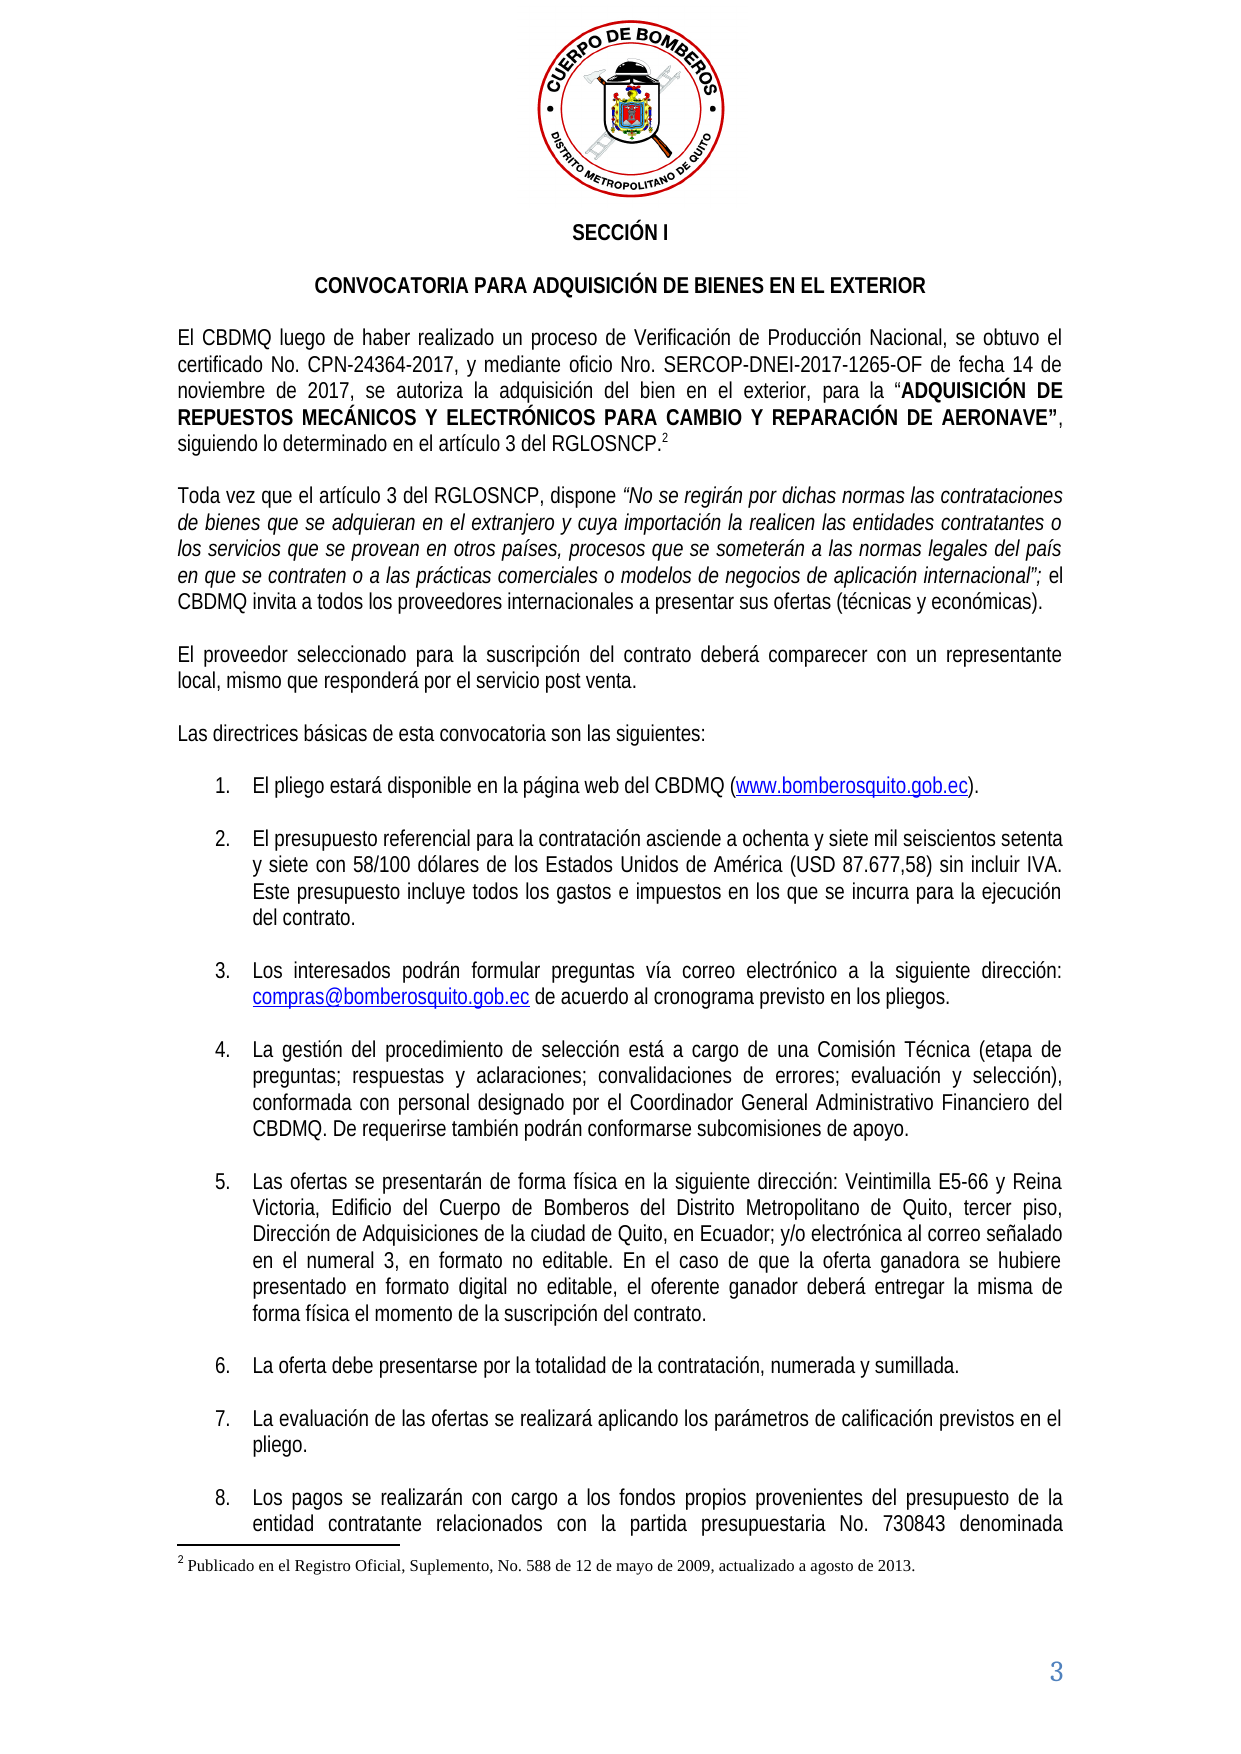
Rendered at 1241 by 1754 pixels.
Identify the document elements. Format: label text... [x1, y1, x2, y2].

text Las directrices básicas de esta convocatoria son las siguientes: [177, 720, 1063, 746]
text CONVOCATORIA PARA ADQUISICIÓN DE BIENES EN EL EXTERIOR [177, 272, 1063, 298]
list La gestión del procedimiento de selección está a cargo de una Comisión Técnica (etapa de preguntas; respuestas y aclaraciones; convalidaciones de errores; evaluación y selección), conformada con personal designado por el Coordinador General Administrativo Financiero del CBDMQ. De requerirse también podrán conformarse subcomisiones de apoyo. [215, 1036, 1063, 1141]
text SECCIÓN I [177, 219, 1063, 245]
text El proveedor seleccionado para la suscripción del contrato deberá comparecer con un representante local, mismo que responderá por el servicio post venta. [177, 641, 1063, 693]
picture [517, 5, 749, 208]
list La evaluación de las ofertas se realizará aplicando los parámetros de calificación previstos en el pliego. [215, 1405, 1063, 1458]
list Las ofertas se presentarán de forma física en la siguiente dirección: Veintimilla E5-66 y Reina Victoria, Edificio del Cuerpo de Bomberos del Distrito Metropolitano de Quito, tercer piso, Dirección de Adquisiciones de la ciudad de Quito, en Ecuador; y/o electrónica al correo señalado en el numeral 3, en formato no editable. En el caso de que la oferta ganadora se hubiere presentado en formato digital no editable, el oferente ganador deberá entregar la misma de forma física el momento de la suscripción del contrato. [215, 1168, 1063, 1326]
text Toda vez que el artículo 3 del RGLOSNCP, dispone “No se regirán por dichas normas las contrataciones de bienes que se adquieran en el extranjero y cuya importación la realicen las entidades contratantes o los servicios que se provean en otros países, procesos que se someterán a las normas legales del país en que se contraten o a las prácticas comerciales o modelos de negocios de aplicación internacional”; el CBDMQ invita a todos los proveedores internacionales a presentar sus ofertas (técnicas y económicas). [177, 482, 1063, 614]
list El presupuesto referencial para la contratación asciende a ochenta y siete mil seiscientos setenta y siete con 58/100 dólares de los Estados Unidos de América (USD 87.677,58) sin incluir IVA. Este presupuesto incluye todos los gastos e impuestos en los que se incurra para la ejecución del contrato. [215, 825, 1063, 931]
list El pliego estará disponible en la página web del CBDMQ (www.bomberosquito.gob.ec). [215, 772, 1063, 799]
list La oferta debe presentarse por la totalidad de la contratación, numerada y sumillada. [215, 1352, 1063, 1378]
text El CBDMQ luego de haber realizado un proceso de Verificación de Producción Nacional, se obtuvo el certificado No. CPN-24364-2017, y mediante oficio Nro. SERCOP-DNEI-2017-1265-OF de fecha 14 de noviembre de 2017, se autoriza la adquisición del bien en el exterior, para la “ADQUISICIÓN DE REPUESTOS MECÁNICOS Y ELECTRÓNICOS PARA CAMBIO Y REPARACIÓN DE AERONAVE”, siguiendo lo determinado en el artículo 3 del RGLOSNCP. [177, 324, 1063, 456]
list Los interesados podrán formular preguntas vía correo electrónico a la siguiente dirección: compras@bomberosquito.gob.ec de acuerdo al cronograma previsto en los pliegos. [215, 957, 1063, 1009]
